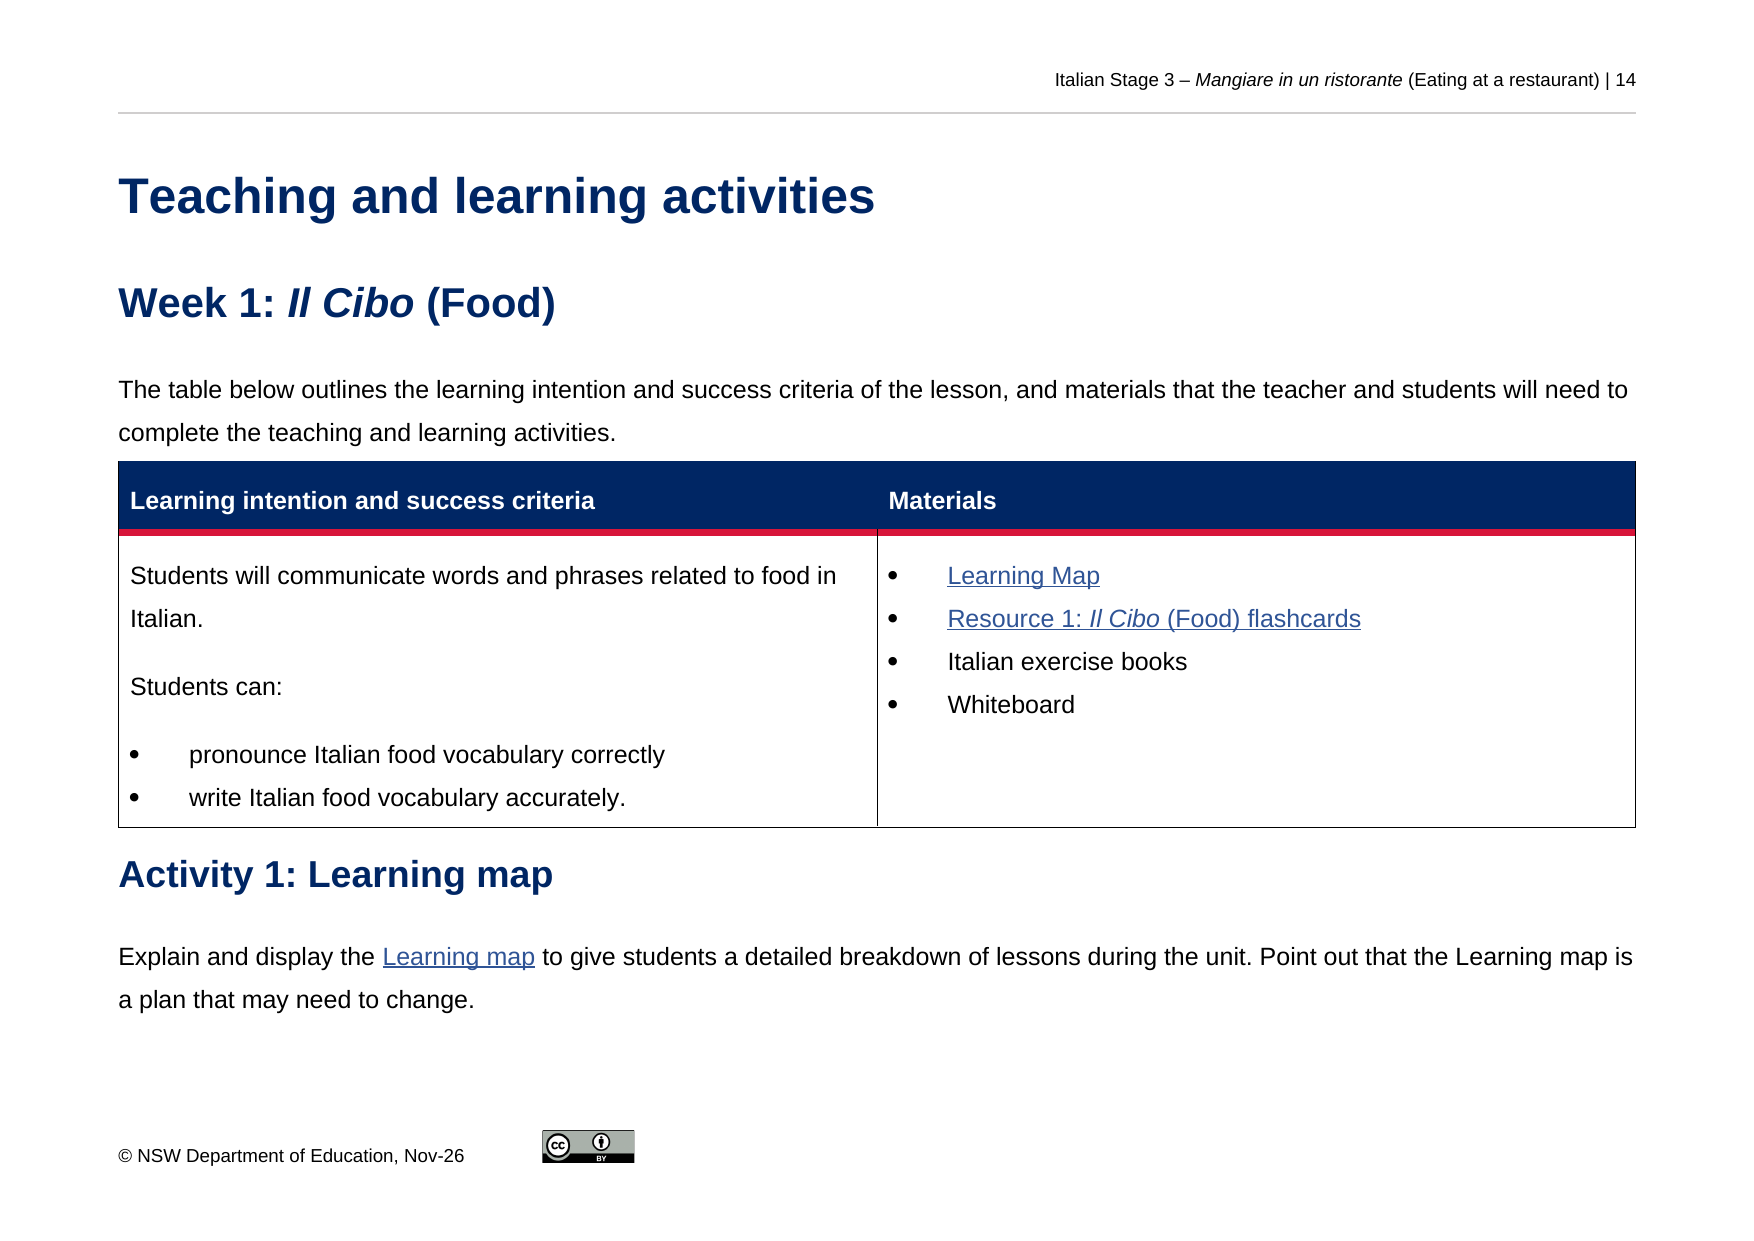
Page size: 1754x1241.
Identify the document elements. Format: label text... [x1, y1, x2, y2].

table_cell Students will communicate words and phrases related to food in Italian. Students can: pronounce Italian food vocabulary correctly write Italian food vocabulary accurately. [119, 536, 877, 826]
table_header Learning intention and success criteria [119, 461, 877, 529]
subtitle Week 1: Il Cibo (Food) [118, 278, 1636, 326]
text Explain and display the Learning map to give students a detailed breakdown of lessons during the unit. Point out that the Learning map is a plan that may need to change. [118, 942, 1636, 1013]
table_header Materials [877, 461, 1635, 529]
subtitle Teaching and learning activities [118, 167, 1636, 224]
subtitle Activity 1: Learning map [118, 852, 1636, 895]
picture [542, 1130, 635, 1163]
table_cell Learning Map Resource 1: Il Cibo (Food) flashcards Italian exercise books Whiteboard [878, 536, 1635, 826]
text The table below outlines the learning intention and success criteria of the lesson, and materials that the teacher and students will need to complete the teaching and learning activities. [118, 375, 1636, 447]
